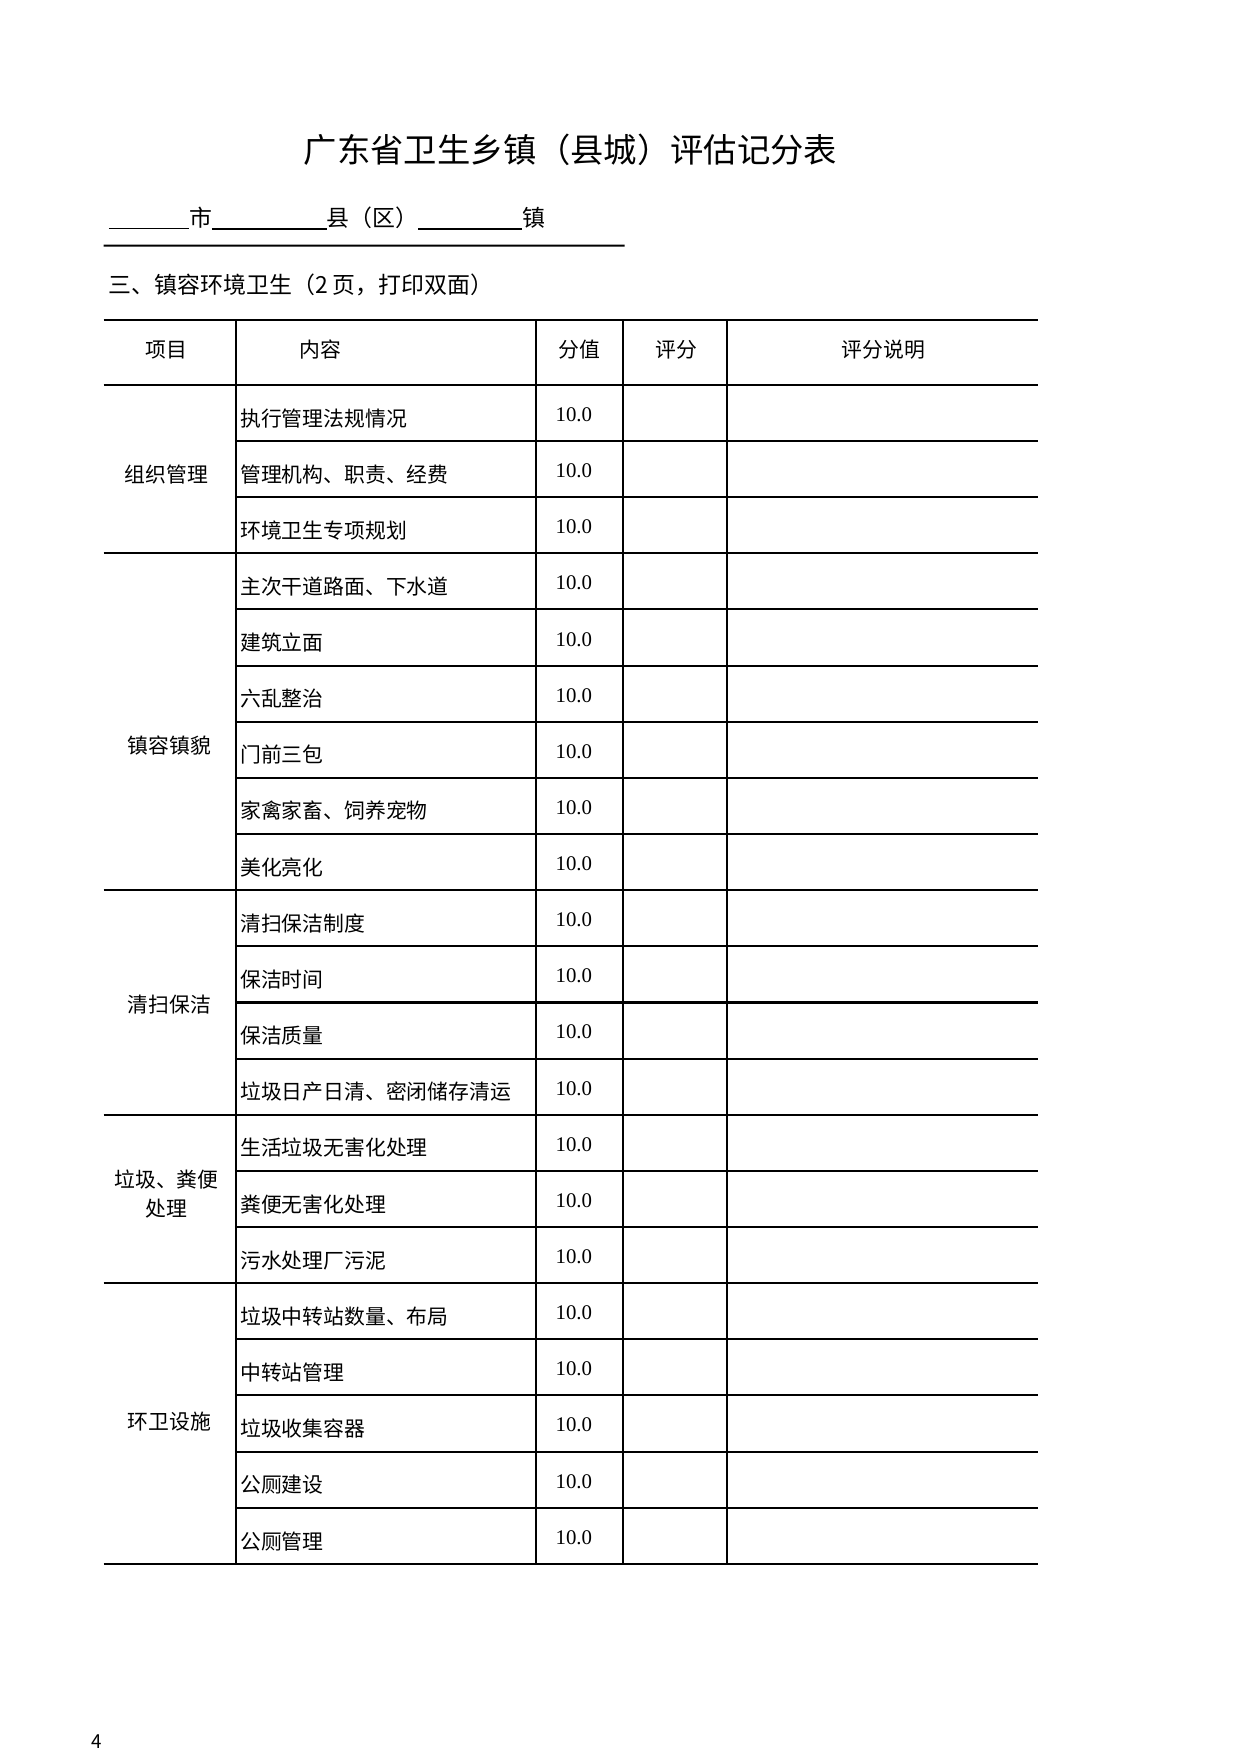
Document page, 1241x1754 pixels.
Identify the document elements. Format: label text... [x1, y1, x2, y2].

table_cell [624, 1116, 726, 1170]
table_cell [728, 1396, 1038, 1451]
table_cell [624, 610, 726, 664]
table_cell 六乱整治 [237, 667, 535, 721]
table_cell 10.0 [537, 947, 622, 1001]
table_cell 公厕建设 [237, 1453, 535, 1507]
table_cell 镇容镇貌 [104, 554, 235, 889]
table_cell 保洁时间 [237, 947, 535, 1001]
table_cell 管理机构、职责、经费 [237, 442, 535, 496]
table_cell 10.0 [537, 1284, 622, 1338]
table_cell 10.0 [537, 1396, 622, 1451]
table_cell [728, 1116, 1038, 1170]
text 三、镇容环境卫生（2页，打印双面） [109, 267, 1092, 300]
table_cell [728, 667, 1038, 721]
table_cell 组织管理 [104, 386, 235, 552]
table_cell [728, 498, 1038, 552]
table_cell [728, 1453, 1038, 1507]
table_cell [624, 386, 726, 440]
table_cell 10.0 [537, 723, 622, 777]
table_cell 生活垃圾无害化处理 [237, 1116, 535, 1170]
table_cell [728, 1004, 1038, 1057]
table_cell 10.0 [537, 1509, 622, 1563]
table_cell 10.0 [537, 1228, 622, 1282]
table_cell 执行管理法规情况 [237, 386, 535, 440]
table_cell [728, 1060, 1038, 1114]
table_cell 10.0 [537, 835, 622, 889]
table_cell [728, 442, 1038, 496]
table_cell 公厕管理 [237, 1509, 535, 1563]
table_cell 10.0 [537, 610, 622, 664]
table_cell [728, 1284, 1038, 1338]
table_cell [624, 554, 726, 608]
table_cell 清扫保洁 [104, 891, 235, 1114]
table_cell 中转站管理 [237, 1340, 535, 1394]
table_cell [624, 1340, 726, 1394]
table_cell 垃圾日产日清、密闭储存清运 [237, 1060, 535, 1114]
table_cell [624, 1284, 726, 1338]
table_header 评分说明 [728, 321, 1038, 384]
table_cell 10.0 [537, 442, 622, 496]
table_cell 10.0 [537, 1453, 622, 1507]
table_cell 粪便无害化处理 [237, 1172, 535, 1226]
table_cell 10.0 [537, 1060, 622, 1114]
table_cell 环卫设施 [104, 1284, 235, 1563]
table_cell [624, 1060, 726, 1114]
table_cell 10.0 [537, 1004, 622, 1057]
table_cell [624, 947, 726, 1001]
table_header 内容 [237, 321, 535, 384]
table_cell [624, 1396, 726, 1451]
table_cell [624, 442, 726, 496]
table_cell 家禽家畜、饲养宠物 [237, 779, 535, 833]
table_cell [728, 723, 1038, 777]
table_cell 建筑立面 [237, 610, 535, 664]
table_cell [728, 1228, 1038, 1282]
table_cell [624, 891, 726, 945]
table_cell 10.0 [537, 667, 622, 721]
table_cell [728, 947, 1038, 1001]
table_cell 污水处理厂污泥 [237, 1228, 535, 1282]
table_cell [624, 1228, 726, 1282]
table_cell [624, 1509, 726, 1563]
table_cell [728, 386, 1038, 440]
table_cell [624, 1172, 726, 1226]
table_cell [624, 498, 726, 552]
table_cell [728, 835, 1038, 889]
table_cell [624, 779, 726, 833]
table_cell 环境卫生专项规划 [237, 498, 535, 552]
table_cell [624, 1453, 726, 1507]
table_cell [624, 667, 726, 721]
table_cell [624, 1004, 726, 1057]
table_cell 10.0 [537, 1116, 622, 1170]
table_header 项目 [104, 321, 235, 384]
table_cell 主次干道路面、下水道 [237, 554, 535, 608]
table_cell [728, 1509, 1038, 1563]
table_cell [728, 610, 1038, 664]
table_cell 垃圾收集容器 [237, 1396, 535, 1451]
table_cell [728, 1340, 1038, 1394]
table_cell 10.0 [537, 554, 622, 608]
table_cell 垃圾中转站数量、布局 [237, 1284, 535, 1338]
table_cell 10.0 [537, 1340, 622, 1394]
table_cell [624, 723, 726, 777]
table_cell 保洁质量 [237, 1004, 535, 1057]
table_header 评分 [624, 321, 726, 384]
table_cell [728, 779, 1038, 833]
table_cell 10.0 [537, 386, 622, 440]
table_cell 10.0 [537, 891, 622, 945]
table_cell 门前三包 [237, 723, 535, 777]
table_cell 10.0 [537, 498, 622, 552]
table_cell [728, 1172, 1038, 1226]
table_cell [728, 891, 1038, 945]
table_cell 10.0 [537, 779, 622, 833]
table_cell [624, 835, 726, 889]
table_cell 垃圾、粪便处理 [104, 1116, 235, 1282]
table_cell 美化亮化 [237, 835, 535, 889]
table_cell 清扫保洁制度 [237, 891, 535, 945]
table_cell 10.0 [537, 1172, 622, 1226]
table_cell [728, 554, 1038, 608]
table_header 分值 [537, 321, 622, 384]
